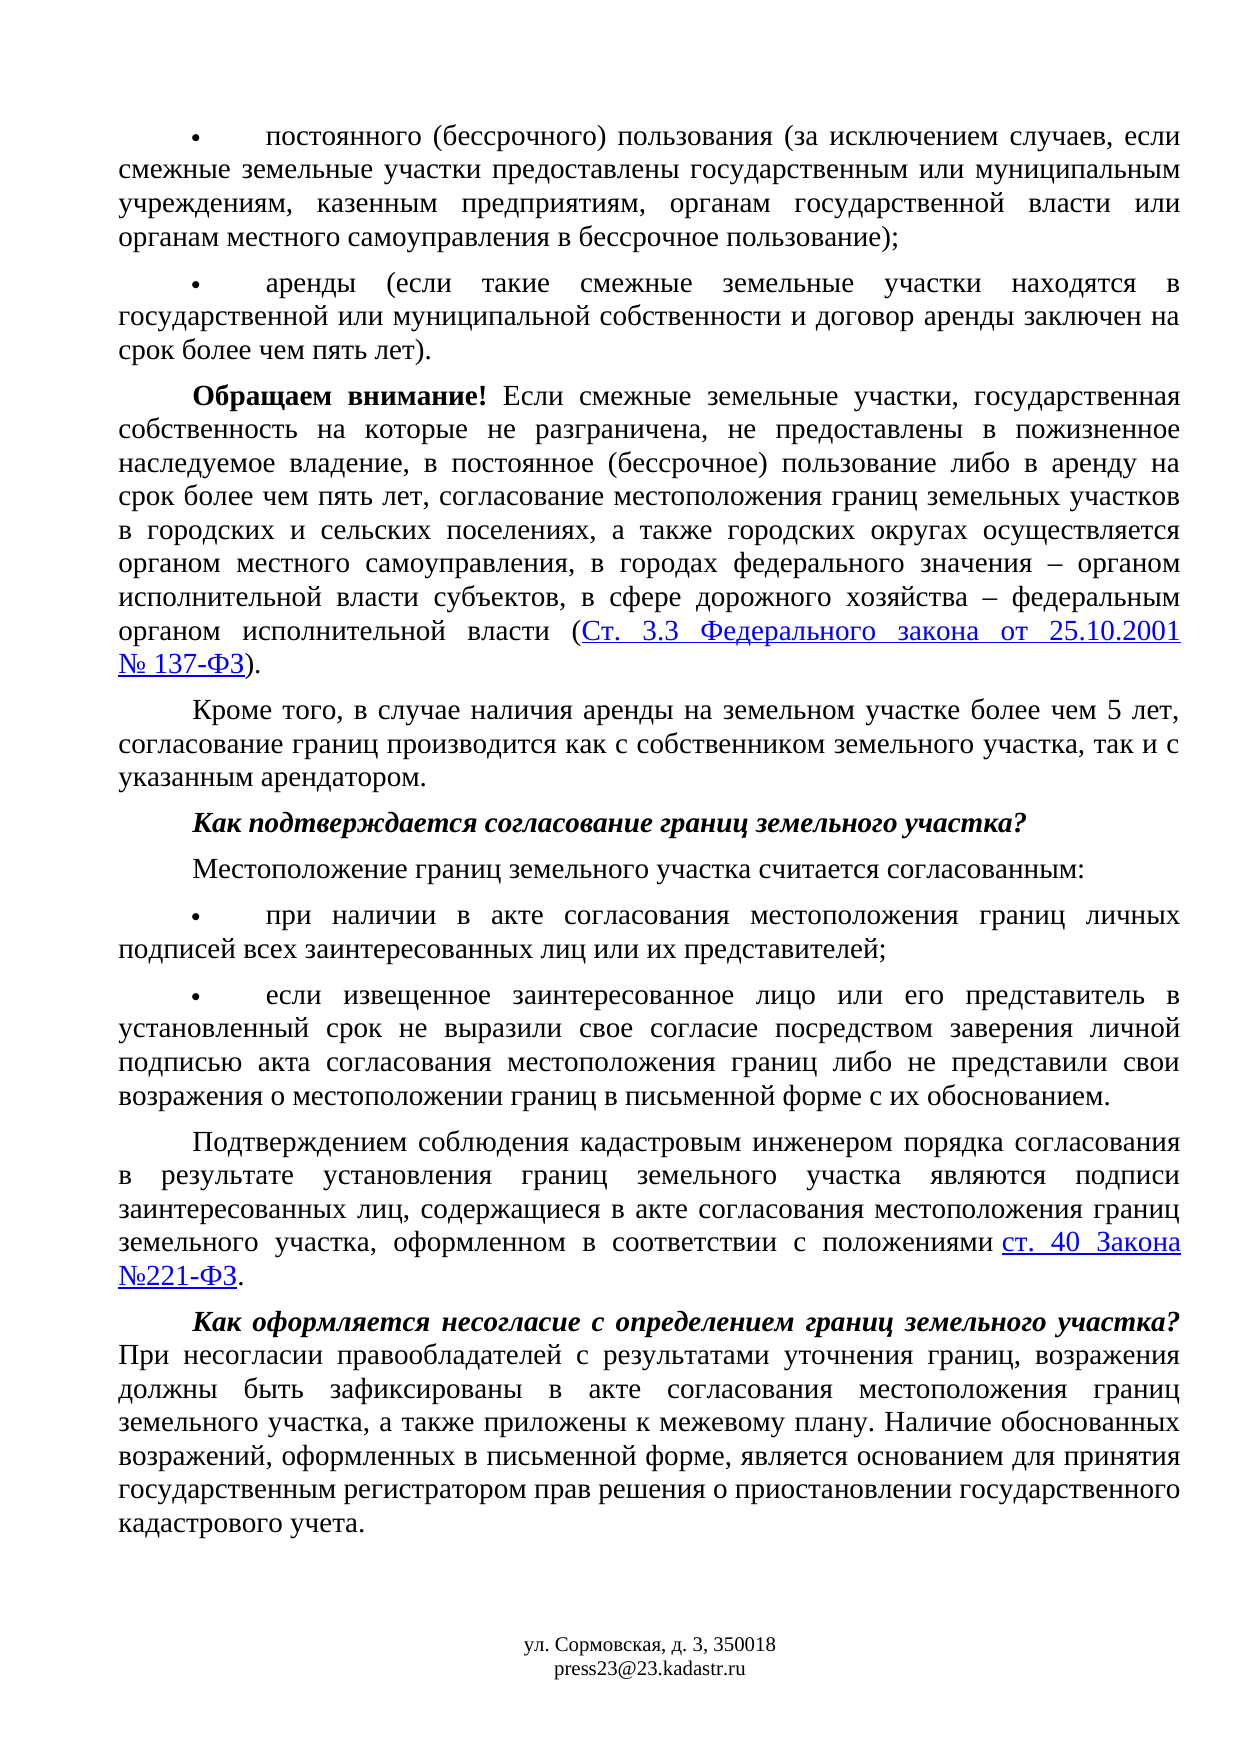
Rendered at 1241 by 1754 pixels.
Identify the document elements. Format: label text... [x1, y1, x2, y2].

list при наличии в акте согласования местоположения границ личных подписей всех заинтересованных лиц или их представителей; [118, 897, 1181, 964]
text Подтверждением соблюдения кадастровым инженером порядка согласования в результате установления границ земельного участка являются подписи заинтересованных лиц, содержащиеся в акте согласования местоположения границ земельного участка, оформленном в соответствии с положениями ст. 40 Закона №221-ФЗ. [118, 1124, 1181, 1291]
list если извещенное заинтересованное лицо или его представитель в установленный срок не выразили свое согласие посредством заверения личной подписью акта согласования местоположения границ либо не представили свои возражения о местоположении границ в письменной форме с их обоснованием. [118, 977, 1181, 1111]
text Как подтверждается согласование границ земельного участка? [118, 805, 1181, 839]
text Кроме того, в случае наличия аренды на земельном участке более чем 5 лет, согласование границ производится как с собственником земельного участка, так и с указанным арендатором. [118, 692, 1181, 793]
list аренды (если такие смежные земельные участки находятся в государственной или муниципальной собственности и договор аренды заключен на срок более чем пять лет). [118, 265, 1181, 365]
list постоянного (бессрочного) пользования (за исключением случаев, если смежные земельные участки предоставлены государственным или муниципальным учреждениям, казенным предприятиям, органам государственной власти или органам местного самоуправления в бессрочное пользование); [118, 118, 1181, 252]
text Обращаем внимание! Если смежные земельные участки, государственная собственность на которые не разграничена, не предоставлены в пожизненное наследуемое владение, в постоянное (бессрочное) пользование либо в аренду на срок более чем пять лет, согласование местоположения границ земельных участков в городских и сельских поселениях, а также городских округах осуществляется органом местного самоуправления, в городах федерального значения – органом исполнительной власти субъектов, в сфере дорожного хозяйства – федеральным органом исполнительной власти (Ст. 3.3 Федерального закона от 25.10.2001 № 137-ФЗ). [118, 378, 1181, 680]
text Местоположение границ земельного участка считается согласованным: [118, 851, 1181, 885]
text Как оформляется несогласие c определением границ земельного участка? При несогласии правообладателей с результатами уточнения границ, возражения должны быть зафиксированы в акте согласования местоположения границ земельного участка, а также приложены к межевому плану. Наличие обоснованных возражений, оформленных в письменной форме, является основанием для принятия государственным регистратором прав решения о приостановлении государственного кадастрового учета. [118, 1304, 1181, 1539]
